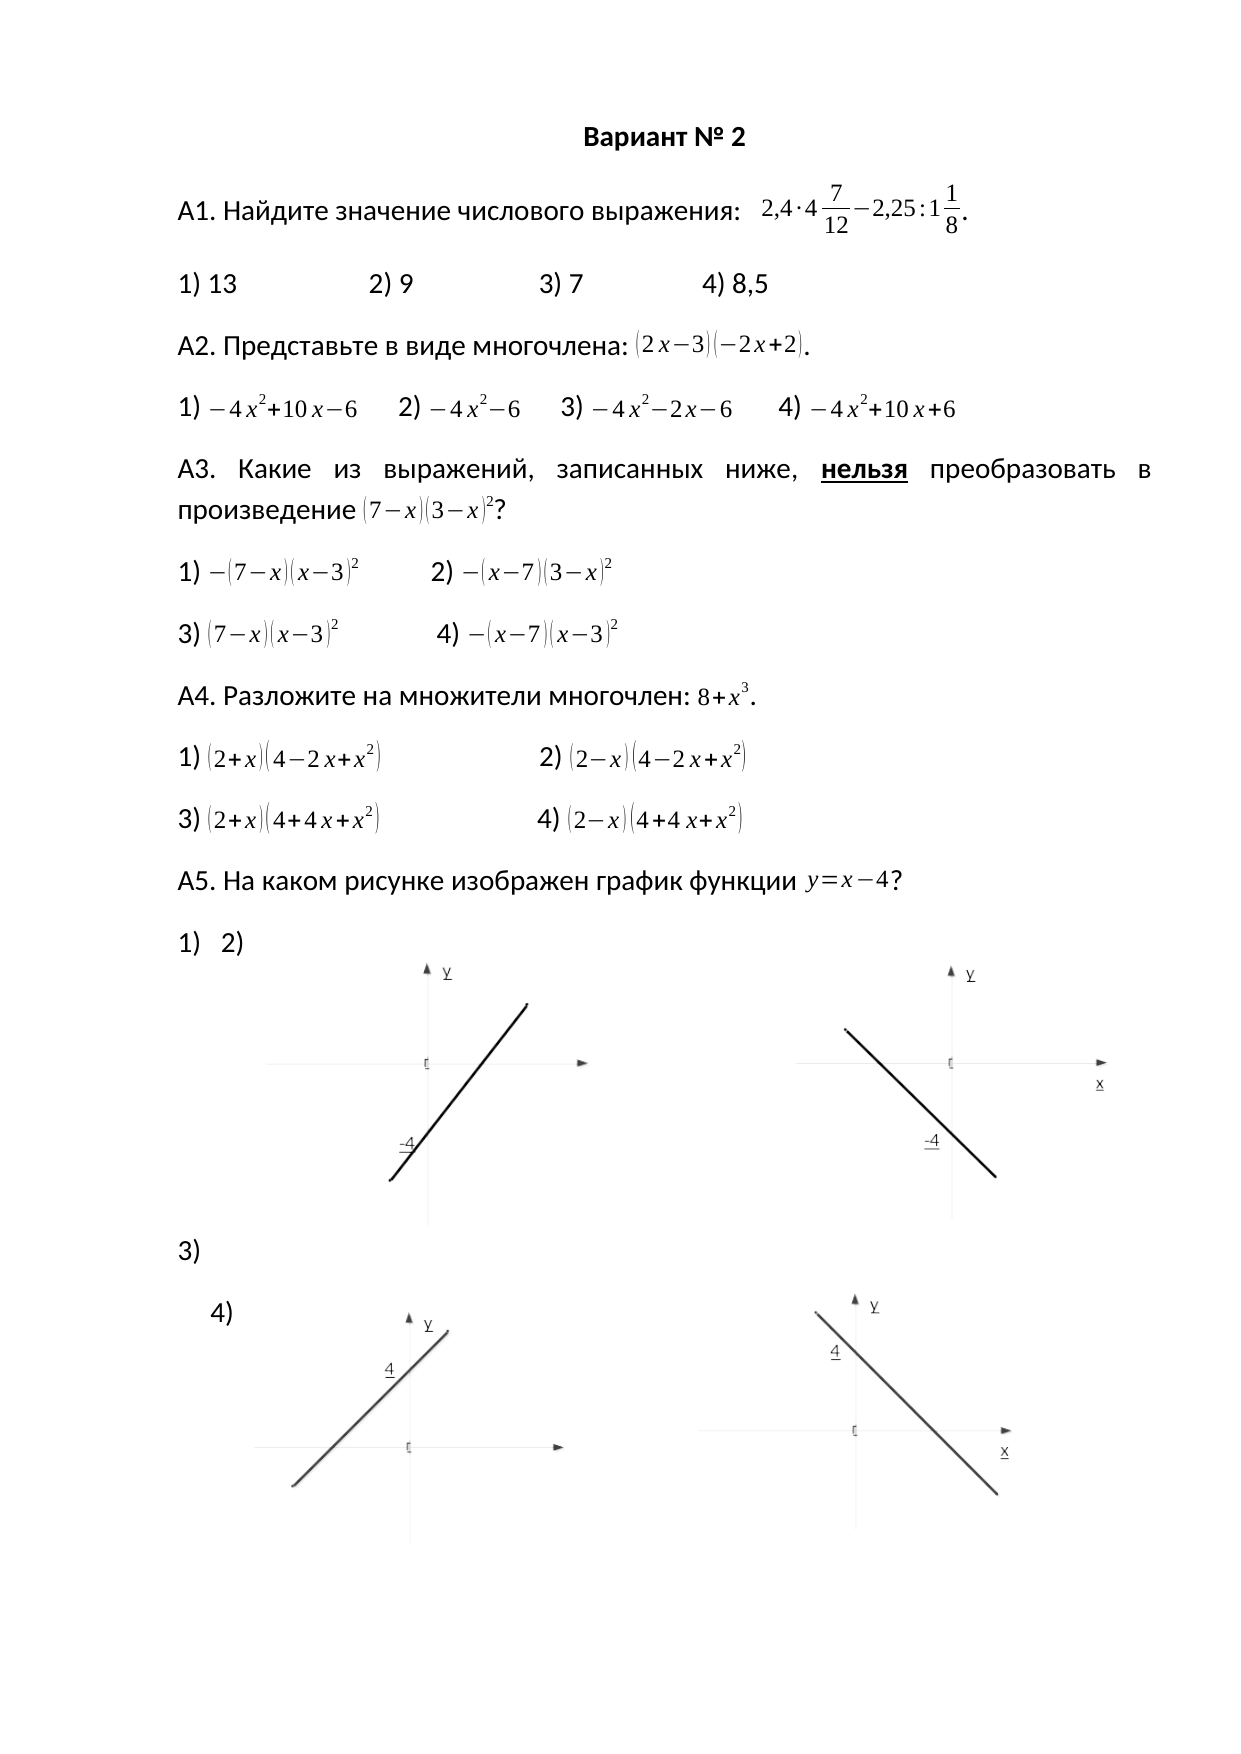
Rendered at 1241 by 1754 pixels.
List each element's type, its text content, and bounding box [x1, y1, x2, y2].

text А1. Найдите значение числового выражения: . [177, 180, 1152, 239]
text 4) [177, 1294, 855, 1330]
text 3) 4) [177, 800, 1152, 836]
text 3) [177, 1232, 1152, 1268]
text А4. Разложите на множители многочлен: . [177, 677, 1152, 712]
text 4) [857, 1294, 1152, 1330]
text А2. Представьте в виде многочлена: . [177, 327, 1152, 362]
text 1) 2) [177, 738, 1152, 774]
text 1) 2) 3) 4) [177, 388, 1152, 424]
text 1) 2) [177, 924, 1152, 959]
text А5. На каком рисунке изображен график функции ? [177, 862, 1152, 897]
text 1) 2) [177, 553, 1152, 589]
text Вариант № 2 [177, 118, 1152, 154]
text 3) 4) [177, 615, 1152, 650]
text А3. Какие из выражений, записанных ниже, нельзя преобразовать в произведение ? [177, 450, 1152, 527]
text 1) 13 2) 9 3) 7 4) 8,5 [177, 265, 1152, 301]
